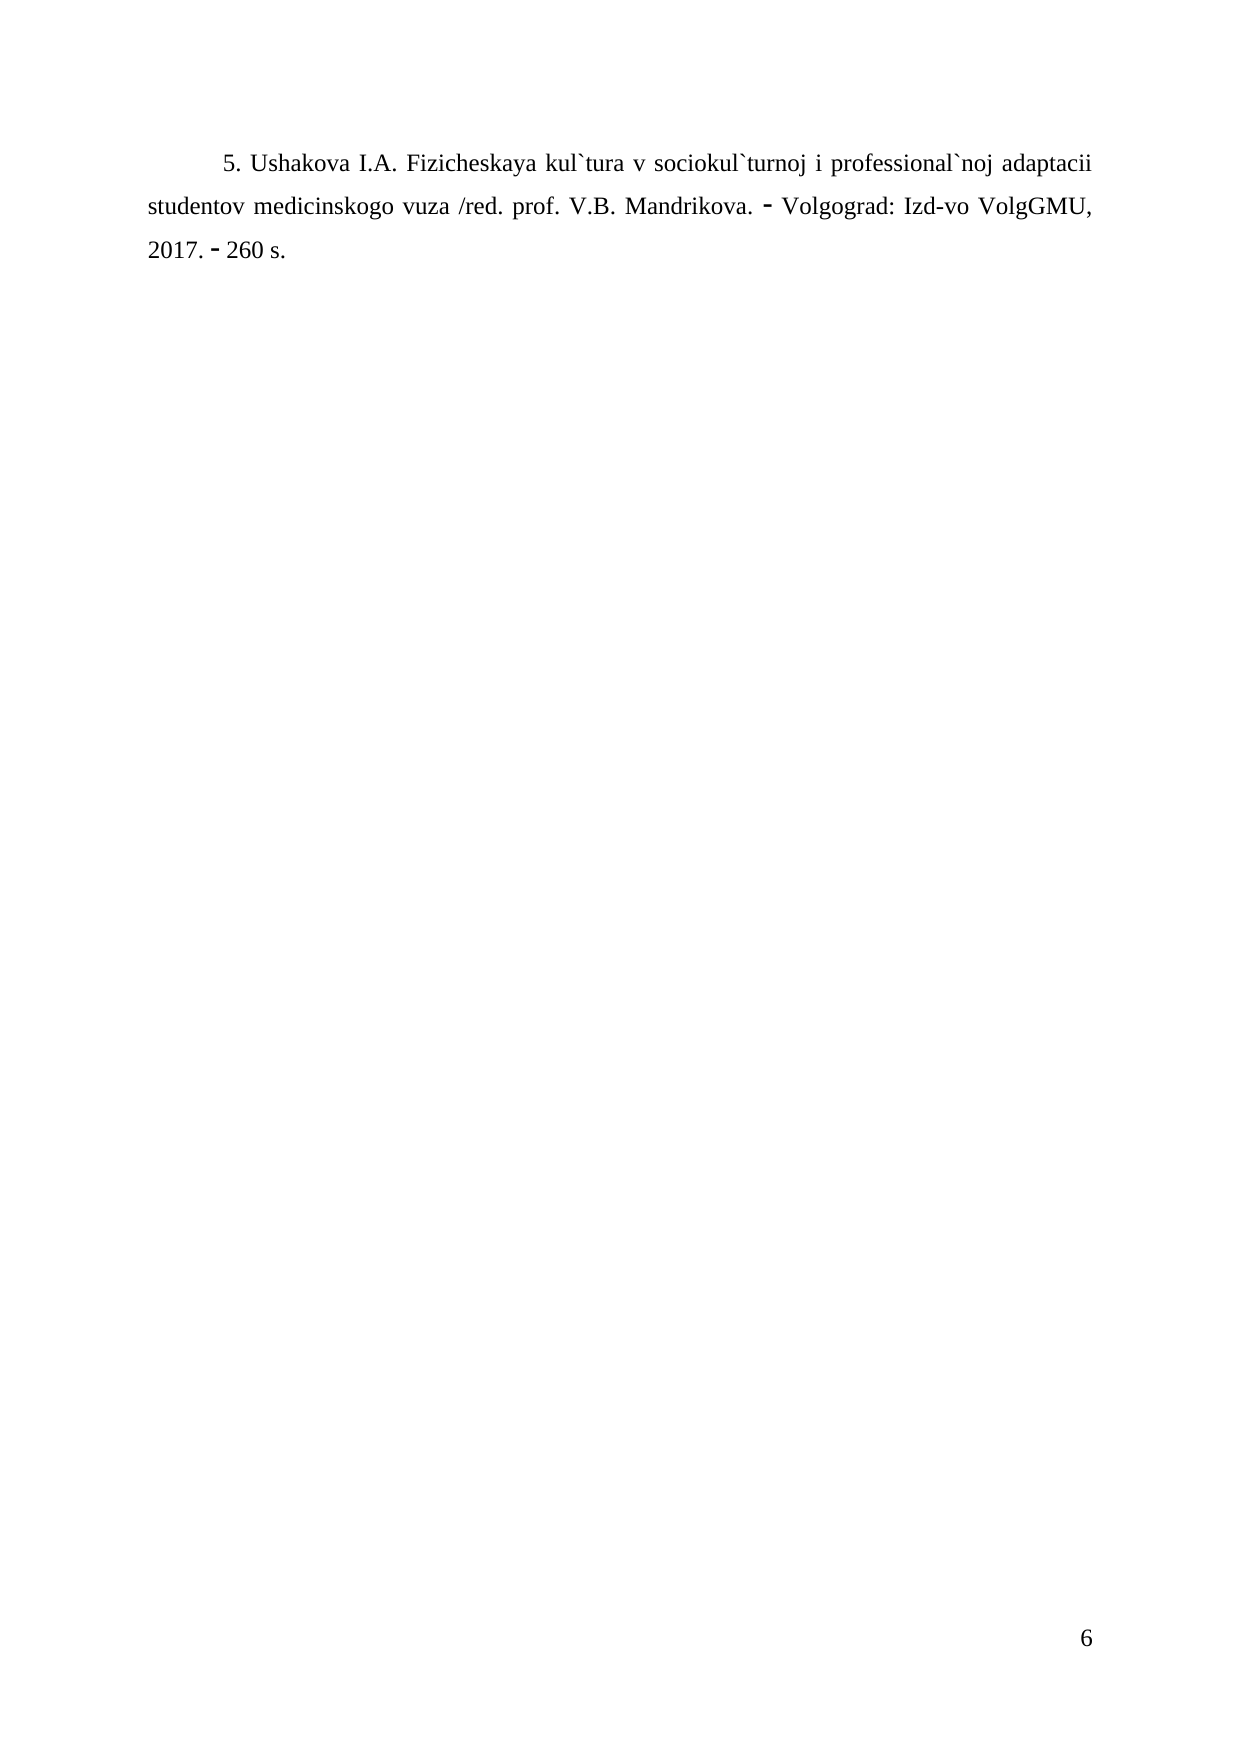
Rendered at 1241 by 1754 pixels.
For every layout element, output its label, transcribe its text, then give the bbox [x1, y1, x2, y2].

text 5. Ushakova I.A. Fizicheskaya kul`tura v sociokul`turnoj i professional`noj adaptacii studentov medicinskogo vuza /red. prof. V.B. Mandrikova. Volgograd: Izd-vo VolgGMU, 2017. 260 s. [148, 148, 1092, 264]
